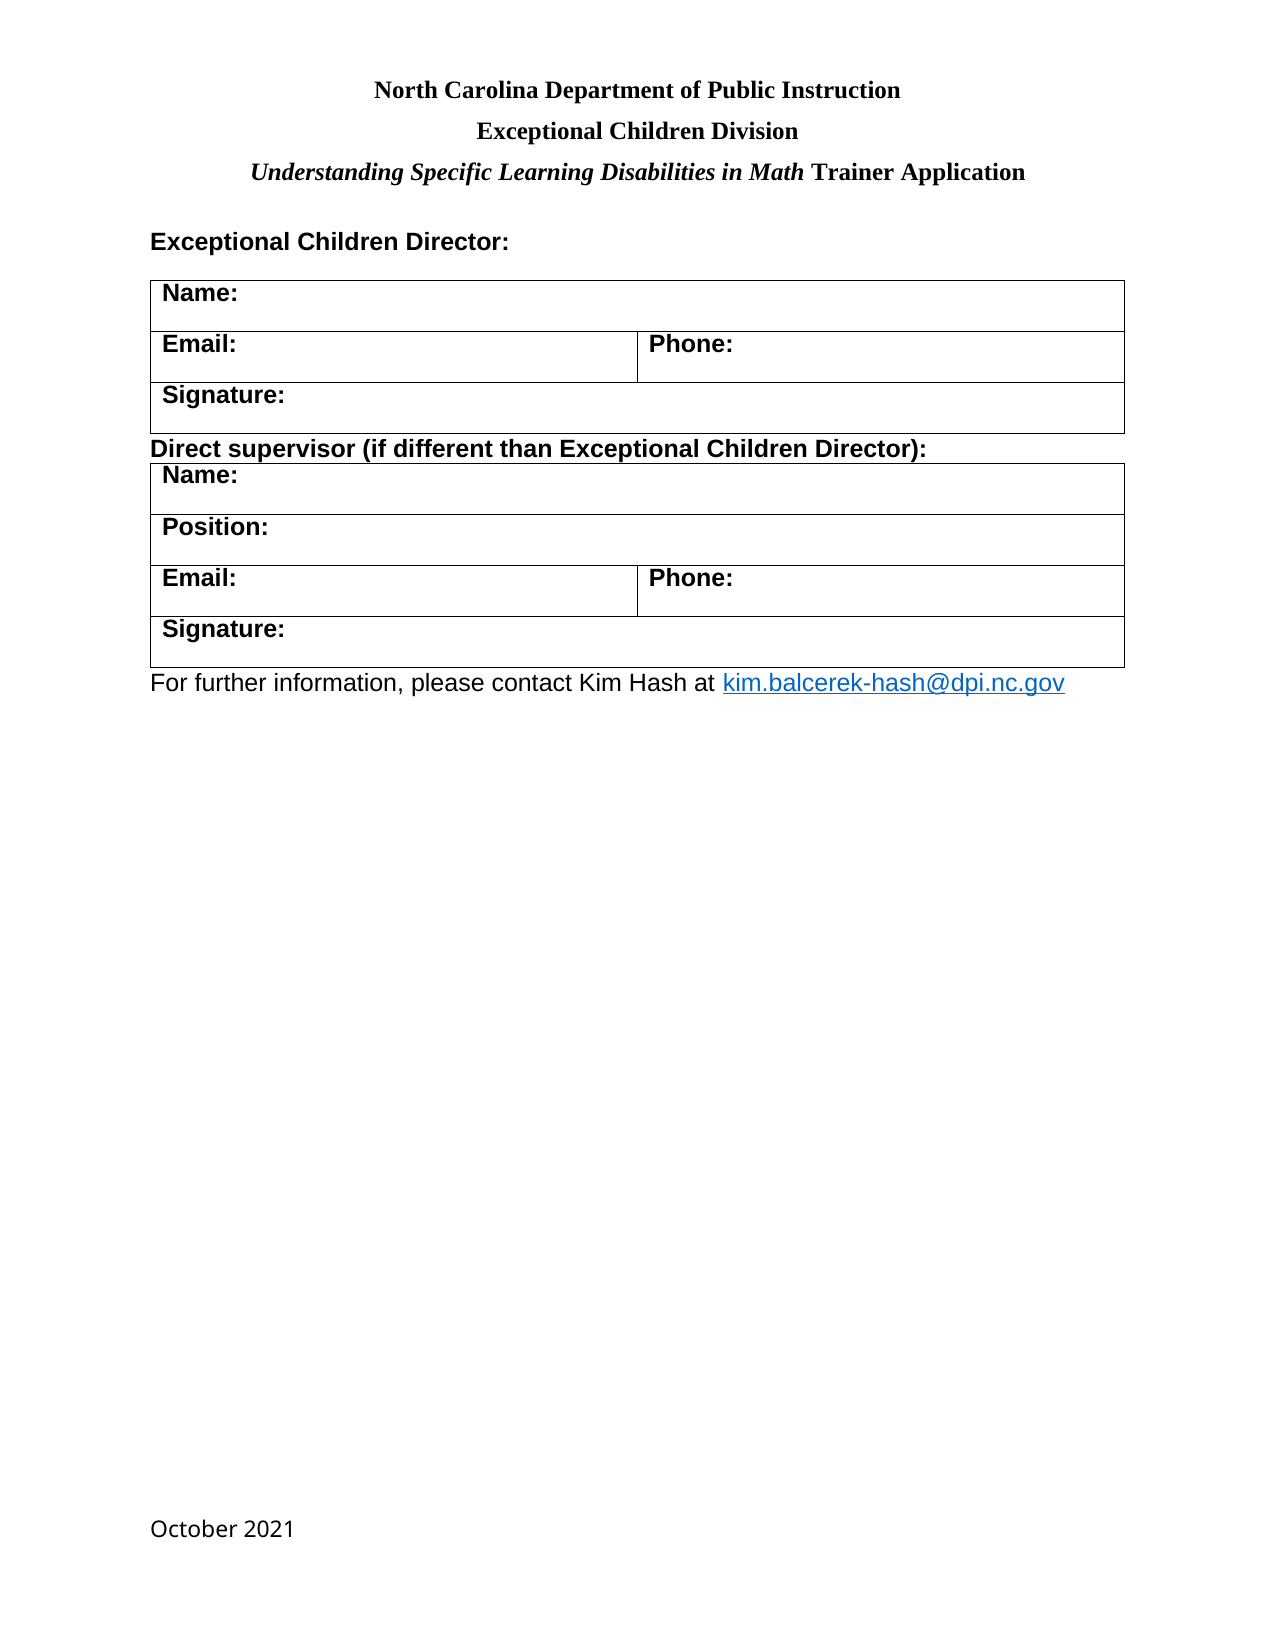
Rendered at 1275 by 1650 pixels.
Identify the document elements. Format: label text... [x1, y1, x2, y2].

table_cell Phone: [638, 566, 1124, 616]
table_cell Signature: [151, 617, 1124, 667]
text Direct supervisor (if different than Exceptional Children Director): [150, 434, 1125, 463]
table_header Name: [151, 464, 1124, 514]
table_header Name: [151, 281, 1124, 331]
text Exceptional Children Director: [150, 230, 1125, 255]
text For further information, please contact Kim Hash at kim.balcerek-hash@dpi.nc.gov [150, 668, 1125, 697]
table_cell Signature: [151, 383, 1124, 433]
table_cell Email: [151, 332, 637, 382]
table_cell Email: [151, 566, 637, 616]
table_cell Position: [151, 515, 1124, 565]
table_cell Phone: [638, 332, 1124, 382]
